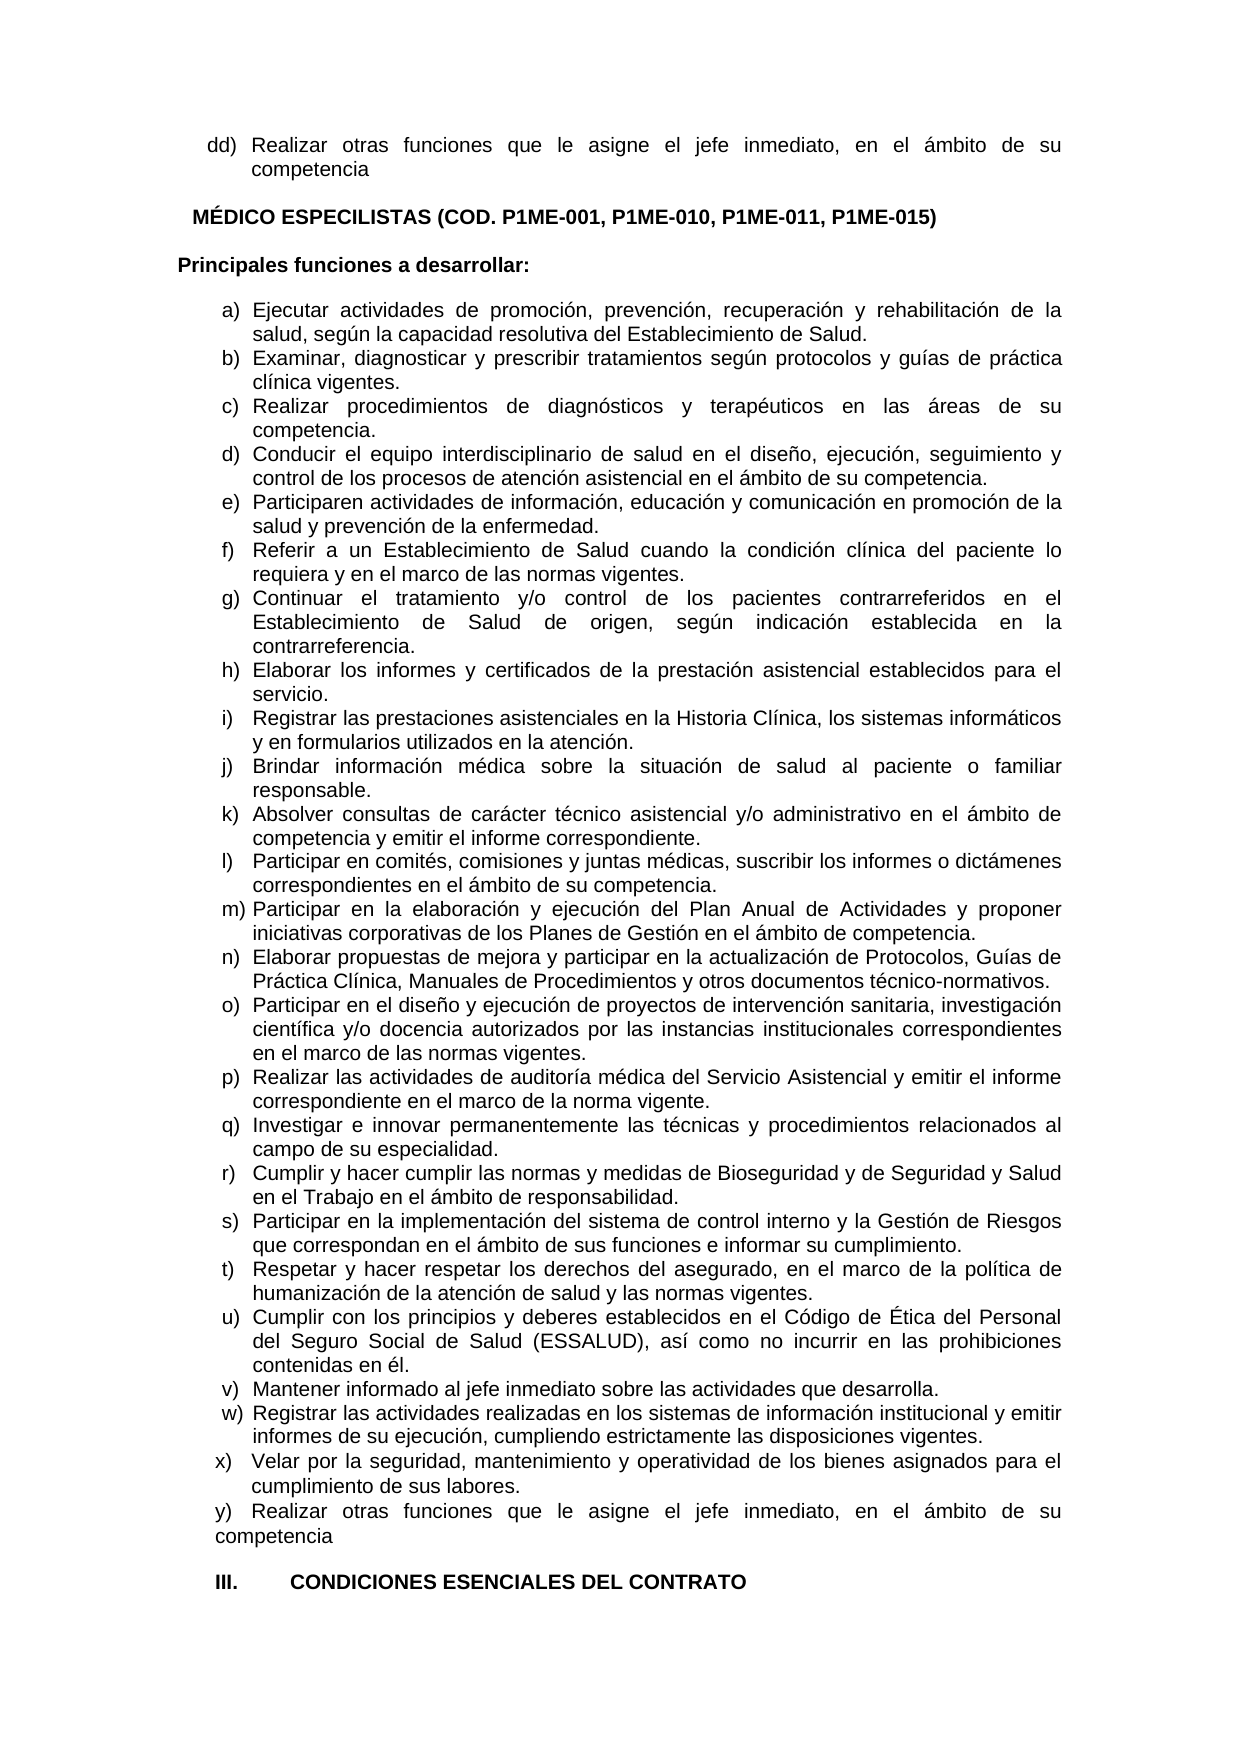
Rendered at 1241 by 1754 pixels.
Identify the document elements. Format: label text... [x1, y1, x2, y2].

list Respetar y hacer respetar los derechos del asegurado, en el marco de la política de humanización de la atención de salud y las normas vigentes. [222, 1257, 1063, 1304]
list Participar en la elaboración y ejecución del Plan Anual de Actividades y proponer iniciativas corporativas de los Planes de Gestión en el ámbito de competencia. [222, 897, 1063, 945]
list Cumplir y hacer cumplir las normas y medidas de Bioseguridad y de Seguridad y Salud en el Trabajo en el ámbito de responsabilidad. [222, 1161, 1063, 1209]
list Realizar las actividades de auditoría médica del Servicio Asistencial y emitir el informe correspondiente en el marco de la norma vigente. [222, 1065, 1063, 1113]
list Registrar las actividades realizadas en los sistemas de información institucional y emitir informes de su ejecución, cumpliendo estrictamente las disposiciones vigentes. [222, 1400, 1063, 1448]
list Examinar, diagnosticar y prescribir tratamientos según protocolos y guías de práctica clínica vigentes. [222, 346, 1063, 394]
list Realizar procedimientos de diagnósticos y terapéuticos en las áreas de su competencia. [222, 394, 1063, 442]
list Conducir el equipo interdisciplinario de salud en el diseño, ejecución, seguimiento y control de los procesos de atención asistencial en el ámbito de su competencia. [222, 442, 1063, 490]
list Investigar e innovar permanentemente las técnicas y procedimientos relacionados al campo de su especialidad. [222, 1113, 1063, 1161]
list Registrar las prestaciones asistenciales en la Historia Clínica, los sistemas informáticos y en formularios utilizados en la atención. [222, 706, 1063, 753]
list CONDICIONES ESENCIALES DEL CONTRATO [215, 1570, 1063, 1594]
list Brindar información médica sobre la situación de salud al paciente o familiar responsable. [222, 753, 1063, 801]
list Continuar el tratamiento y/o control de los pacientes contrarreferidos en el Establecimiento de Salud de origen, según indicación establecida en la contrarreferencia. [222, 586, 1063, 658]
list Elaborar los informes y certificados de la prestación asistencial establecidos para el servicio. [222, 658, 1063, 706]
text MÉDICO ESPECILISTAS (COD. P1ME-001, P1ME-010, P1ME-011, P1ME-015) [192, 205, 1063, 229]
list Elaborar propuestas de mejora y participar en la actualización de Protocolos, Guías de Práctica Clínica, Manuales de Procedimientos y otros documentos técnico-normativos. [222, 945, 1063, 993]
list Mantener informado al jefe inmediato sobre las actividades que desarrolla. [222, 1376, 1063, 1400]
list Absolver consultas de carácter técnico asistencial y/o administrativo en el ámbito de competencia y emitir el informe correspondiente. [222, 801, 1063, 849]
list Participaren actividades de información, educación y comunicación en promoción de la salud y prevención de la enfermedad. [222, 490, 1063, 538]
list Participar en el diseño y ejecución de proyectos de intervención sanitaria, investigación científica y/o docencia autorizados por las instancias institucionales correspondientes en el marco de las normas vigentes. [222, 993, 1063, 1065]
list Referir a un Establecimiento de Salud cuando la condición clínica del paciente lo requiera y en el marco de las normas vigentes. [222, 538, 1063, 586]
text Principales funciones a desarrollar: [177, 253, 1063, 277]
list Participar en la implementación del sistema de control interno y la Gestión de Riesgos que correspondan en el ámbito de sus funciones e informar su cumplimiento. [222, 1209, 1063, 1257]
list Ejecutar actividades de promoción, prevención, recuperación y rehabilitación de la salud, según la capacidad resolutiva del Establecimiento de Salud. [222, 298, 1063, 346]
list Realizar otras funciones que le asigne el jefe inmediato, en el ámbito de su competencia [207, 133, 1063, 181]
list Participar en comités, comisiones y juntas médicas, suscribir los informes o dictámenes correspondientes en el ámbito de su competencia. [222, 849, 1063, 897]
list Cumplir con los principios y deberes establecidos en el Código de Ética del Personal del Seguro Social de Salud (ESSALUD), así como no incurrir en las prohibiciones contenidas en él. [222, 1304, 1063, 1376]
list Velar por la seguridad, mantenimiento y operatividad de los bienes asignados para el cumplimiento de sus labores. [215, 1448, 1063, 1498]
list Realizar otras funciones que le asigne el jefe inmediato, en el ámbito de su competencia [215, 1498, 1063, 1548]
